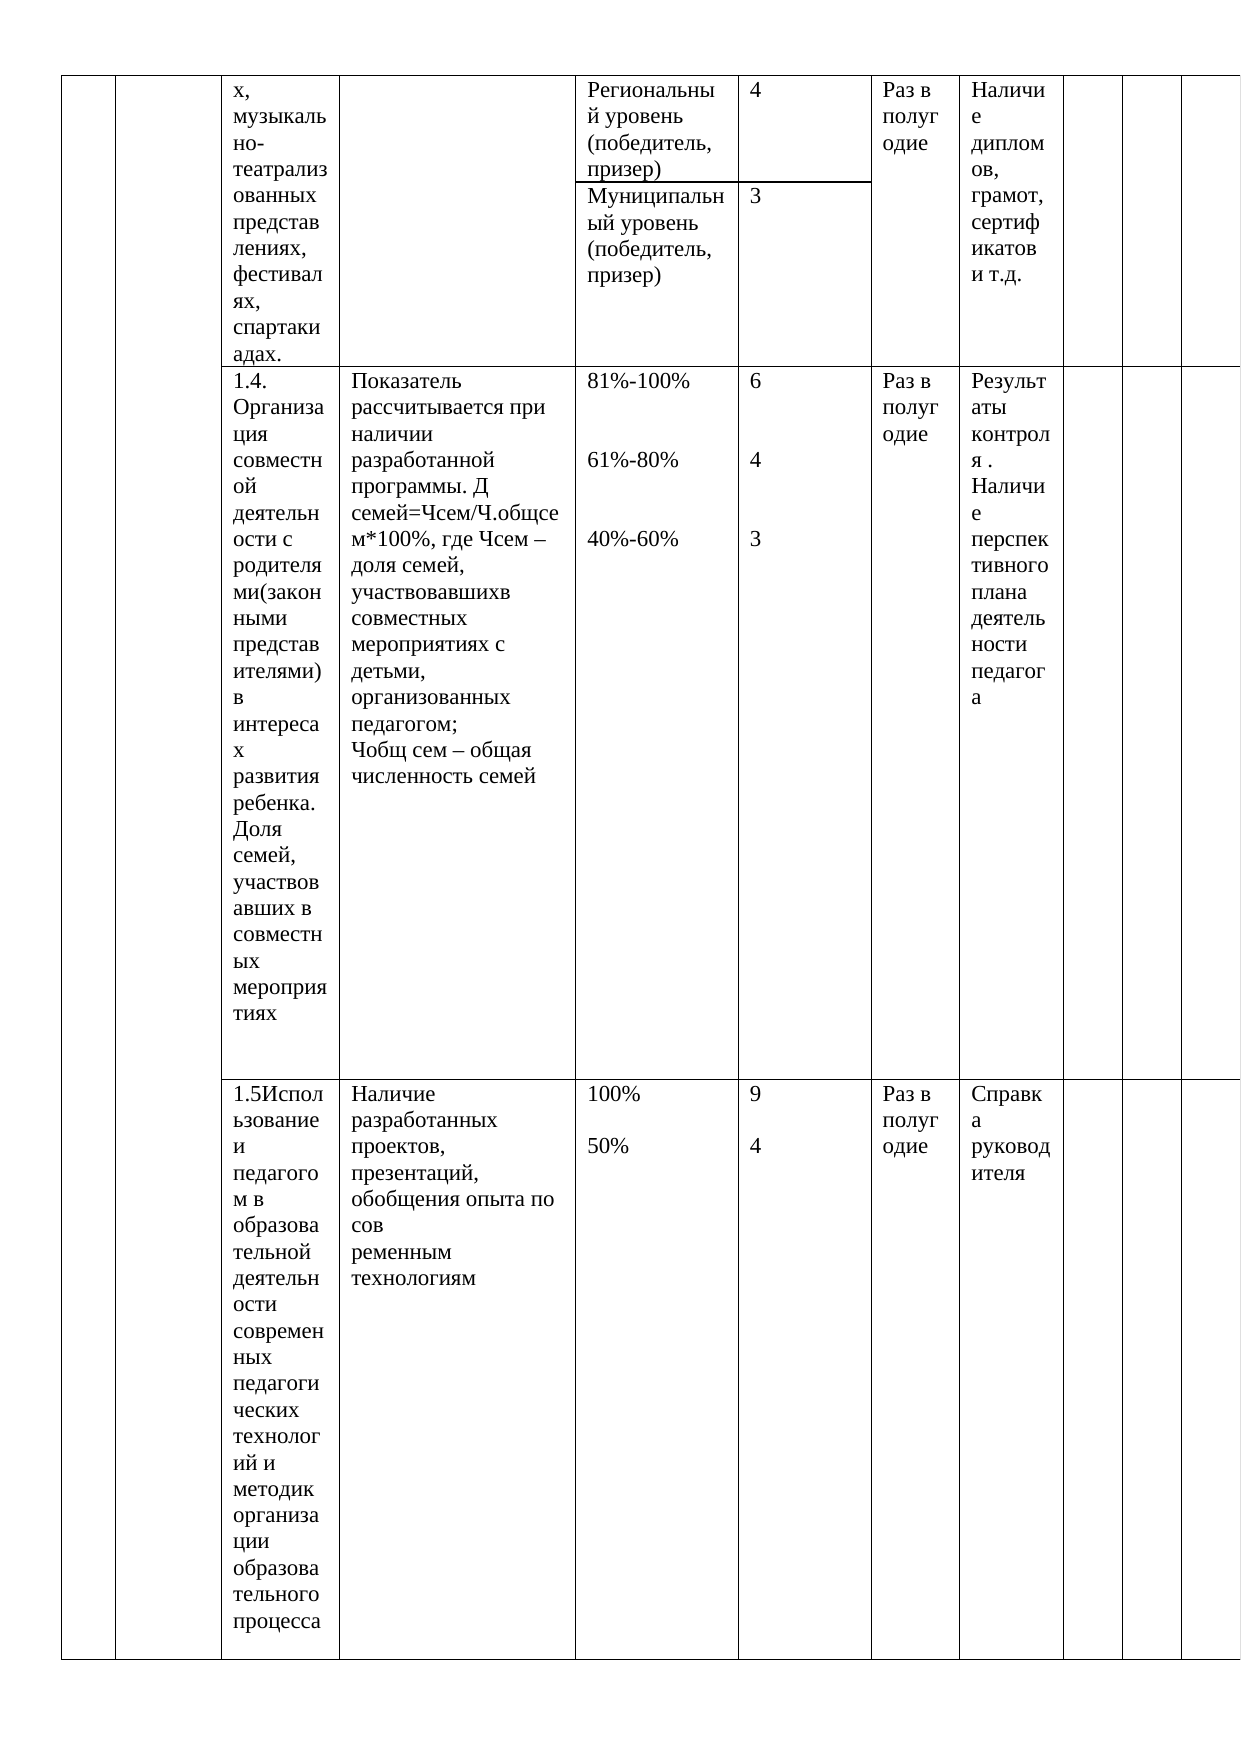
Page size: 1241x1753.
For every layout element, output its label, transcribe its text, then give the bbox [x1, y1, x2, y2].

table_cell [1182, 1080, 1240, 1659]
table_cell 4 [739, 76, 871, 181]
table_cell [222, 1080, 339, 1659]
table_cell [1064, 367, 1122, 1078]
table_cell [340, 1080, 575, 1659]
table_cell [1182, 367, 1240, 1078]
table_cell [1123, 1080, 1181, 1659]
table_cell 1.4. Организация совместной деятельности с родителями(законными представителями) в интересах развития ребенка. Доля семей, участвовавших в совместных мероприятиях [222, 367, 339, 1078]
table_cell [1123, 76, 1181, 366]
table_cell Раз в полугодие [872, 76, 959, 366]
table_cell Региональный уровень (победитель, призер) [576, 76, 738, 181]
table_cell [340, 76, 575, 366]
table_cell [1064, 1080, 1122, 1659]
table_cell 6 4 3 [739, 367, 871, 1078]
table_cell [1064, 76, 1122, 366]
table_cell [1123, 367, 1181, 1078]
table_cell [960, 1080, 1063, 1659]
table_cell Показатель рассчитывается при наличии разработанной программы. Д семей=Чсем/Ч.общсем*100%, где Чсем – доля семей, участвовавшихв совместных мероприятиях с детьми, организованных педагогом; Чобщ сем – общая численность семей [340, 367, 575, 1078]
table_cell Раз в полугодие [872, 1080, 959, 1659]
table_cell 81%-100% 61%-80% 40%-60% [576, 367, 738, 1078]
table_cell Наличие дипломов, грамот, сертификатов и т.д. [960, 76, 1063, 366]
table_cell Раз в полугодие [872, 367, 959, 1078]
table_cell 9 4 [739, 1080, 871, 1659]
table_cell Результаты контроля . Наличие перспективного плана деятельности педагога [960, 367, 1063, 1078]
table_cell 3 [739, 183, 871, 366]
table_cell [222, 76, 339, 366]
table_cell [1182, 76, 1240, 366]
table_cell Муниципальный уровень (победитель, призер) [576, 183, 738, 366]
table_cell 100% 50% [576, 1080, 738, 1659]
